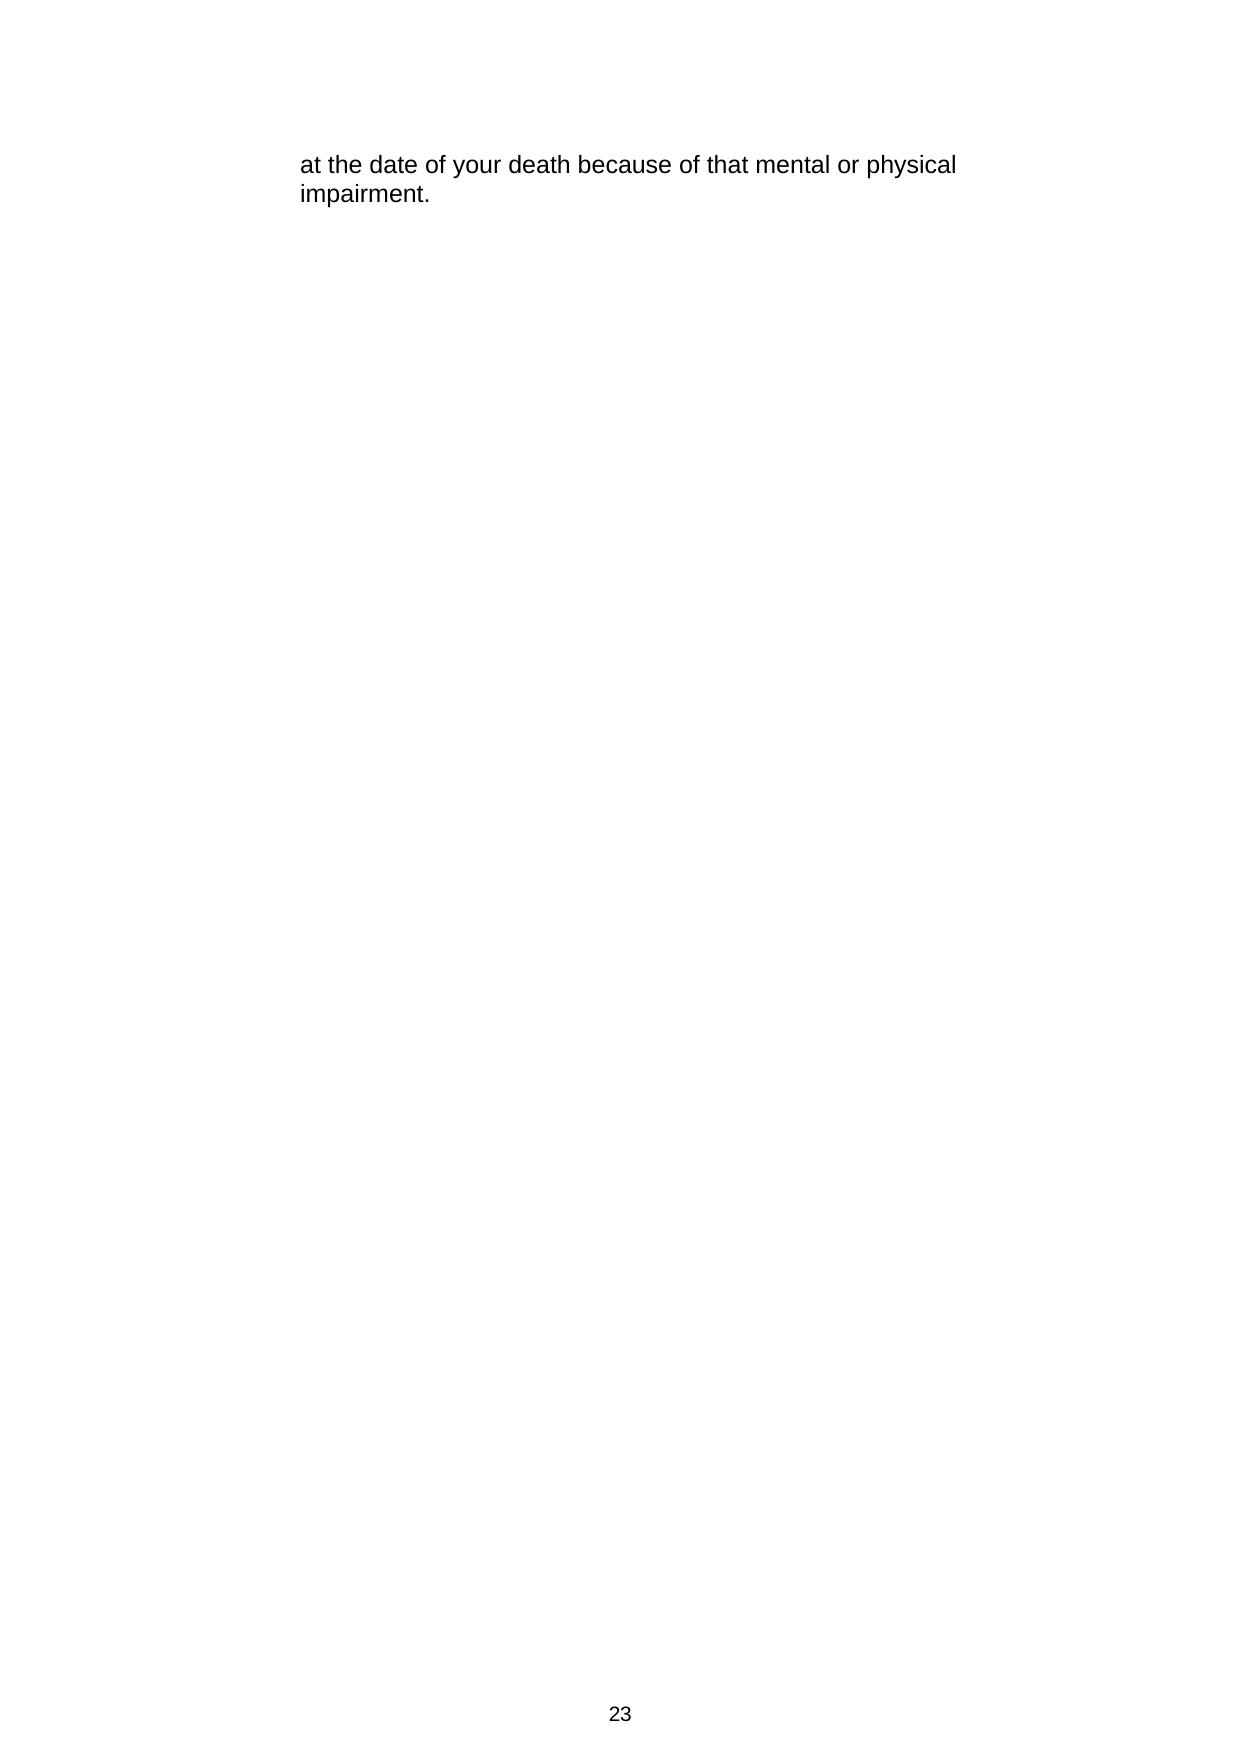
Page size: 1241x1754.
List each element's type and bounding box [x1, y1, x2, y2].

list [262, 150, 1090, 207]
